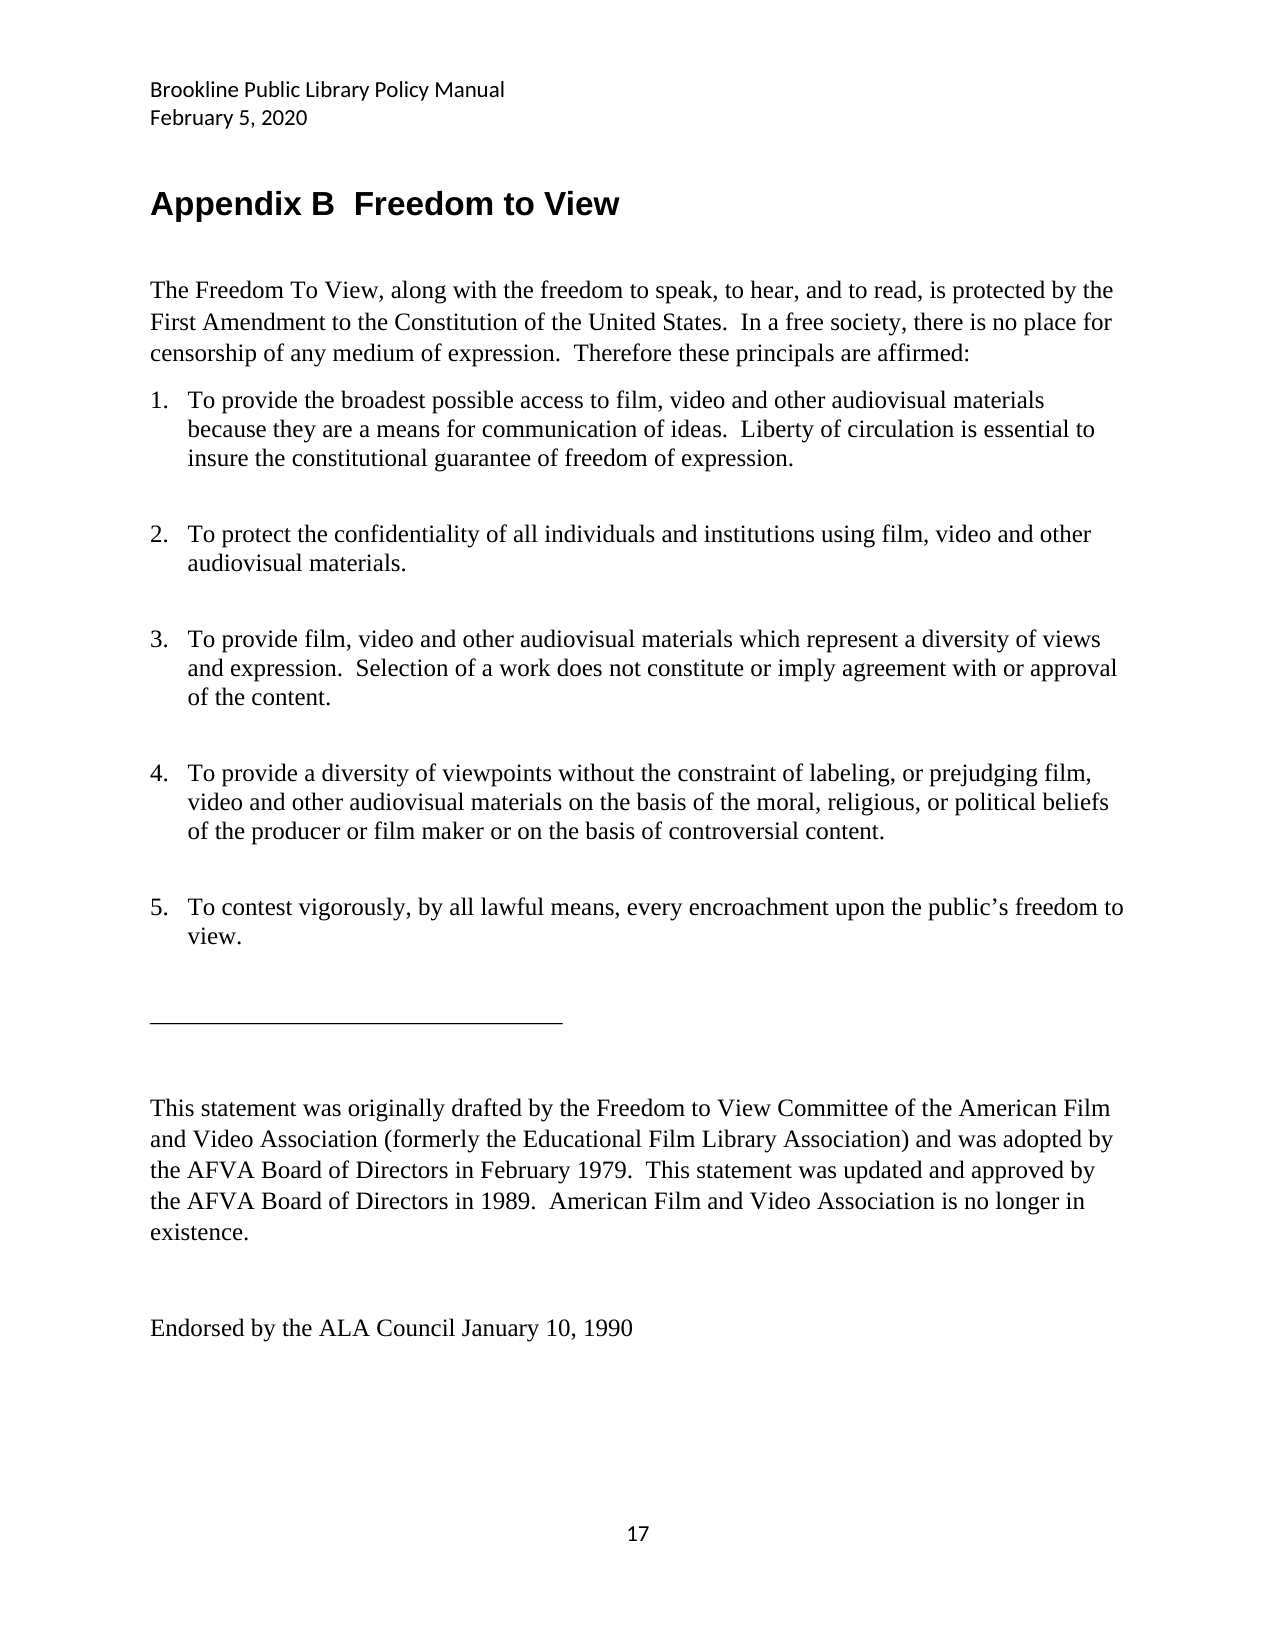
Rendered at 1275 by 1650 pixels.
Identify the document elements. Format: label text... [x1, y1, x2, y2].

text Endorsed by the ALA Council January 10, 1990 [150, 1313, 1125, 1341]
text _________________________________ [150, 998, 1125, 1026]
text The Freedom To View, along with the freedom to speak, to hear, and to read, is protected by the First Amendment to the Constitution of the United States. In a free society, there is no place for censorship of any medium of expression. Therefore these principals are affirmed: [150, 276, 1125, 366]
list To protect the confidentiality of all individuals and institutions using film, video and other audiovisual materials. [150, 519, 1125, 577]
subtitle Appendix B Freedom to View [150, 184, 1125, 222]
text This statement was originally drafted by the Freedom to View Committee of the American Film and Video Association (formerly the Educational Film Library Association) and was adopted by the AFVA Board of Directors in February 1979. This statement was updated and approved by the AFVA Board of Directors in 1989. American Film and Video Association is no longer in existence. [150, 1093, 1125, 1246]
list To provide a diversity of viewpoints without the constraint of labeling, or prejudging film, video and other audiovisual materials on the basis of the moral, religious, or political beliefs of the producer or film maker or on the basis of controversial content. [150, 758, 1125, 845]
list To provide the broadest possible access to film, video and other audiovisual materials because they are a means for communication of ideas. Liberty of circulation is essential to insure the constitutional guarantee of freedom of expression. [150, 385, 1125, 472]
list To provide film, video and other audiovisual materials which represent a diversity of views and expression. Selection of a work does not constitute or imply agreement with or approval of the content. [150, 624, 1125, 711]
list To contest vigorously, by all lawful means, every encroachment upon the public’s freedom to view. [150, 892, 1125, 950]
